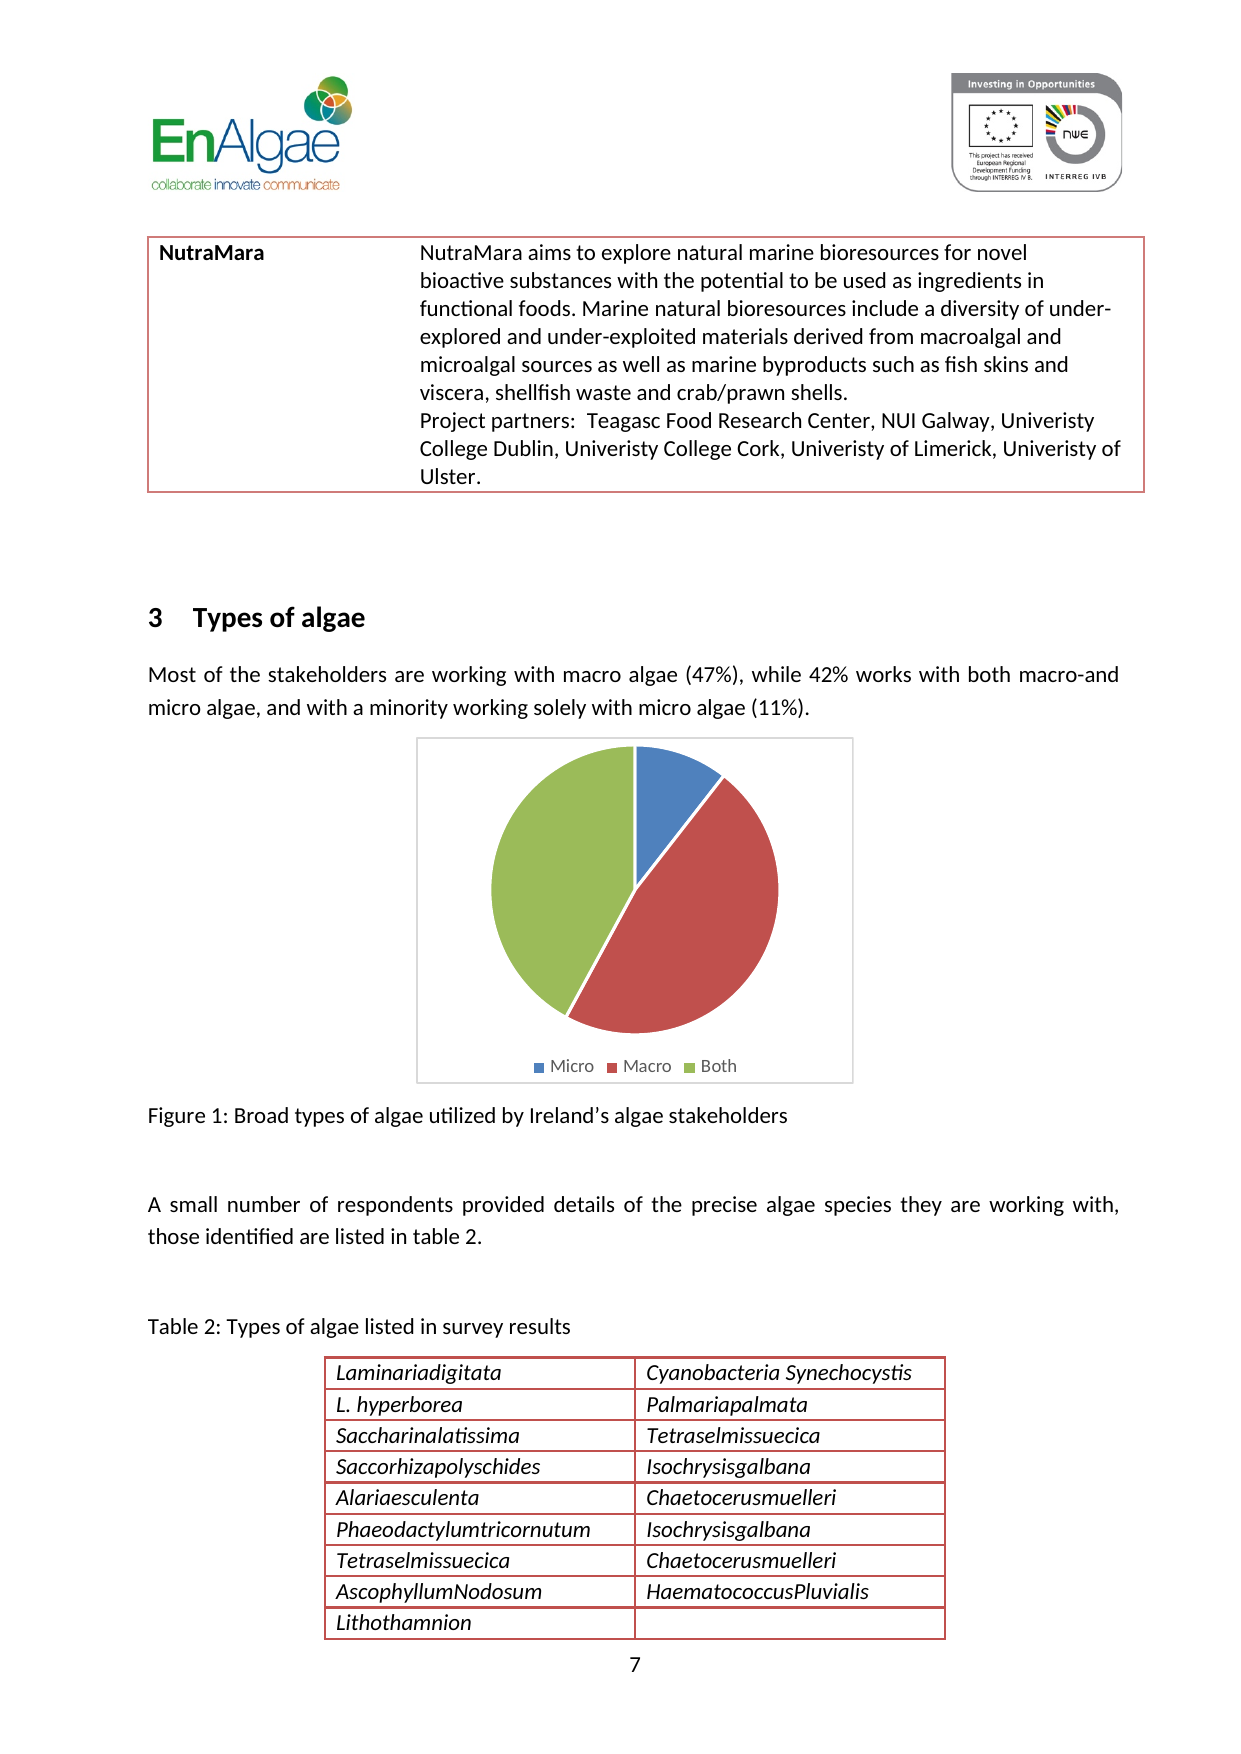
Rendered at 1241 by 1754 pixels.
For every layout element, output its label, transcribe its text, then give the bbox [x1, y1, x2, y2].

table_cell Isochrysisgalbana [636, 1452, 944, 1481]
table_header Cyanobacteria Synechocystis [636, 1359, 944, 1388]
table_cell Alariaesculenta [326, 1484, 634, 1513]
table_cell NutraMara aims to explore natural marine bioresources for novel bioactive substances with the potential to be used as ingredients in functional foods. Marine natural bioresources include a diversity of under-explored and under-exploited materials derived from macroalgal and microalgal sources as well as marine byproducts such as fish skins and viscera, shellfish waste and crab/prawn shells. Project partners: Teagasc Food Research Center, NUI Galway, Univeristy College Dublin, Univeristy College Cork, Univeristy of Limerick, Univeristy of Ulster. [408, 238, 1143, 491]
table_cell Saccharinalatissima [326, 1421, 634, 1450]
table_cell Isochrysisgalbana [636, 1515, 944, 1544]
table_cell Saccorhizapolyschides [326, 1452, 634, 1481]
text Table 2: Types of algae listed in survey results [148, 1312, 1122, 1340]
table_cell HaematococcusPluvialis [636, 1577, 944, 1606]
table_cell Palmariapalmata [636, 1390, 944, 1419]
text Figure 1: Broad types of algae utilized by Ireland’s algae stakeholders [148, 1101, 1122, 1129]
text Most of the stakeholders are working with macro algae (47%), while 42% works with both macro-and micro algae, and with a minority working solely with micro algae (11%). [148, 660, 1122, 721]
table_cell Phaeodactylumtricornutum [326, 1515, 634, 1544]
table_header Laminariadigitata [326, 1359, 634, 1388]
table_cell Tetraselmissuecica [636, 1421, 944, 1450]
table_cell AscophyllumNodosum [326, 1577, 634, 1606]
table_cell NutraMara [149, 238, 408, 491]
table_cell Tetraselmissuecica [326, 1546, 634, 1575]
picture [147, 73, 355, 192]
subtitle Types of algae [148, 599, 1122, 634]
table_cell Chaetocerusmuelleri [636, 1484, 944, 1513]
table_cell L. hyperborea [326, 1390, 634, 1419]
table_cell [636, 1609, 944, 1638]
text A small number of respondents provided details of the precise algae species they are working with, those identified are listed in table 2. [148, 1190, 1122, 1250]
table_cell Chaetocerusmuelleri [636, 1546, 944, 1575]
picture [951, 73, 1123, 192]
table_cell Lithothamnion [326, 1609, 634, 1638]
